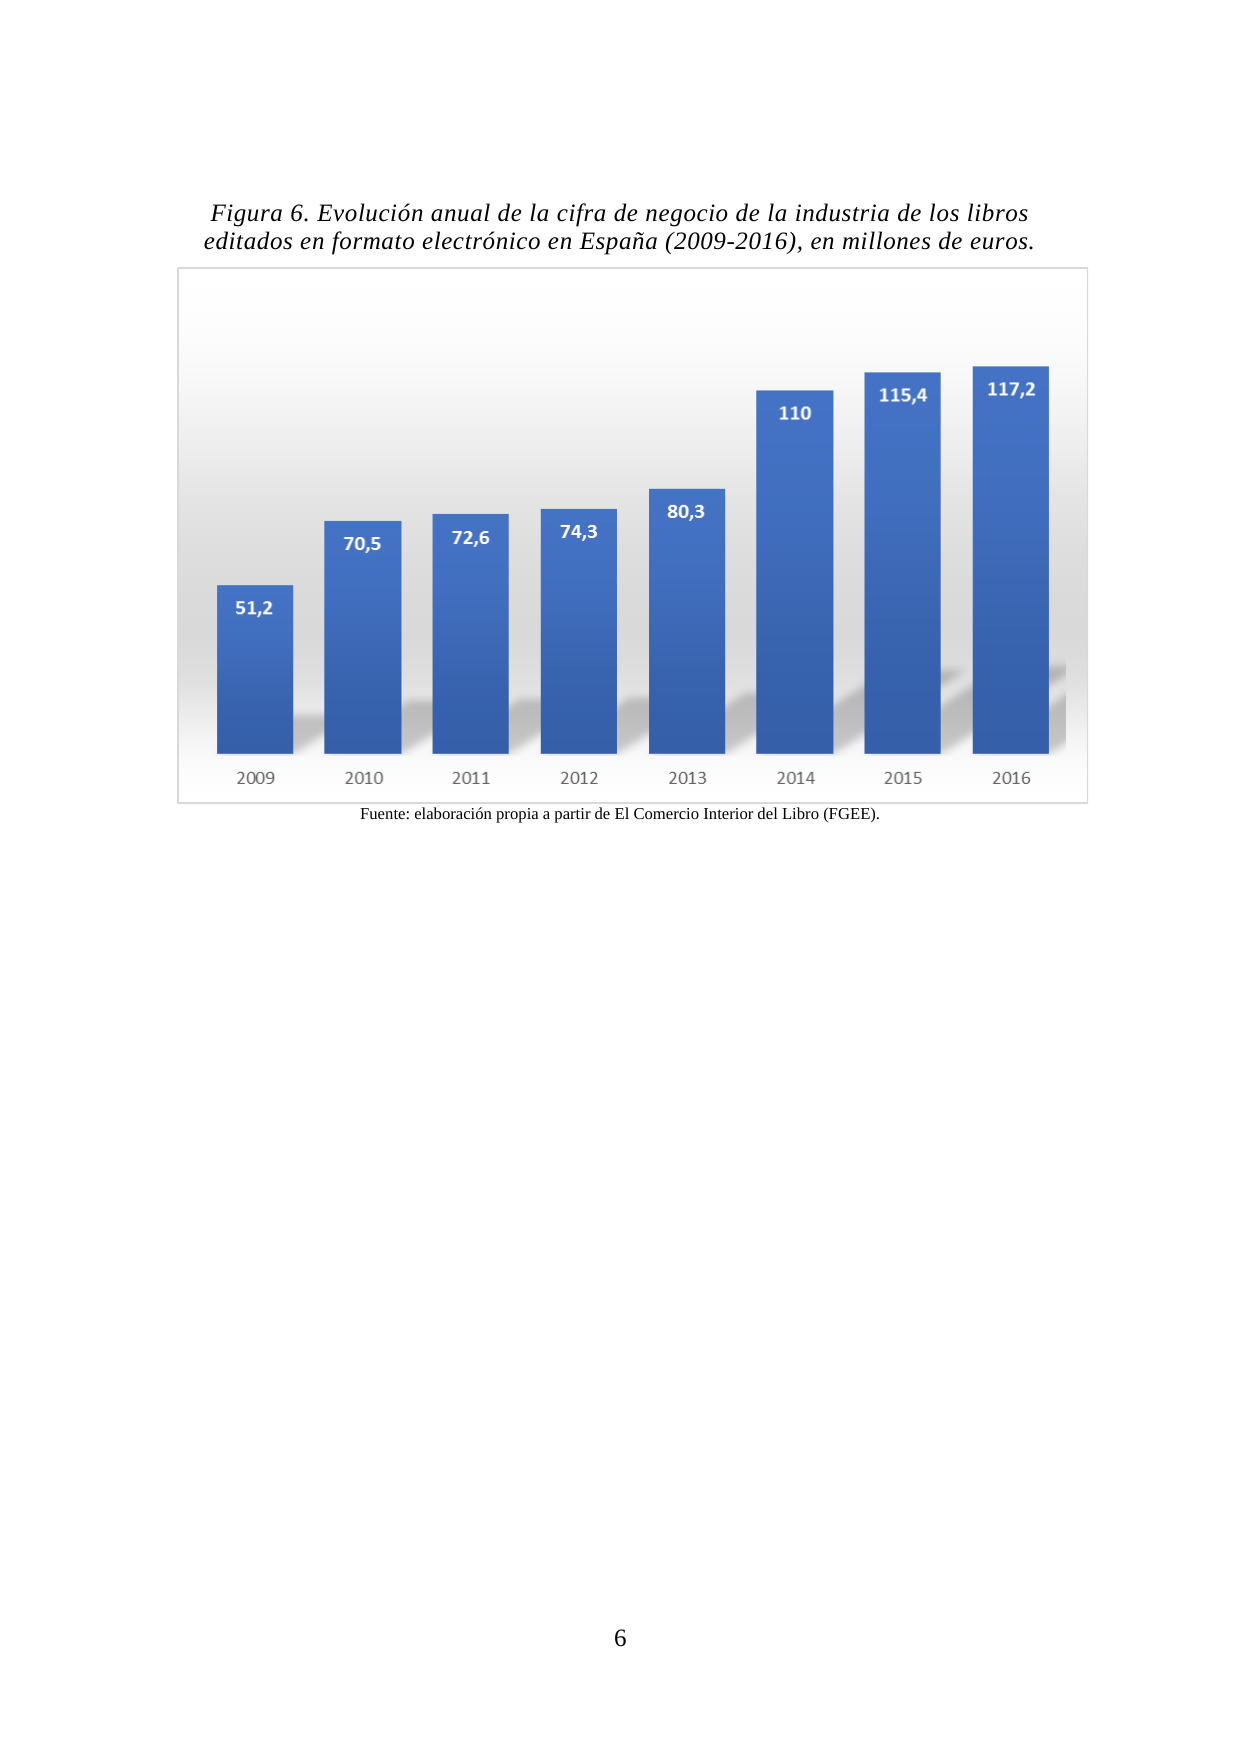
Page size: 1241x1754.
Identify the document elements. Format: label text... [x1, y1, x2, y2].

text Fuente: elaboración propia a partir de El Comercio Interior del Libro (FGEE). [177, 804, 1063, 823]
picture [177, 267, 1089, 804]
text Figura 6. Evolución anual de la cifra de negocio de la industria de los libros editados en formato electrónico en España (2009-2016), en millones de euros. [177, 198, 1063, 255]
